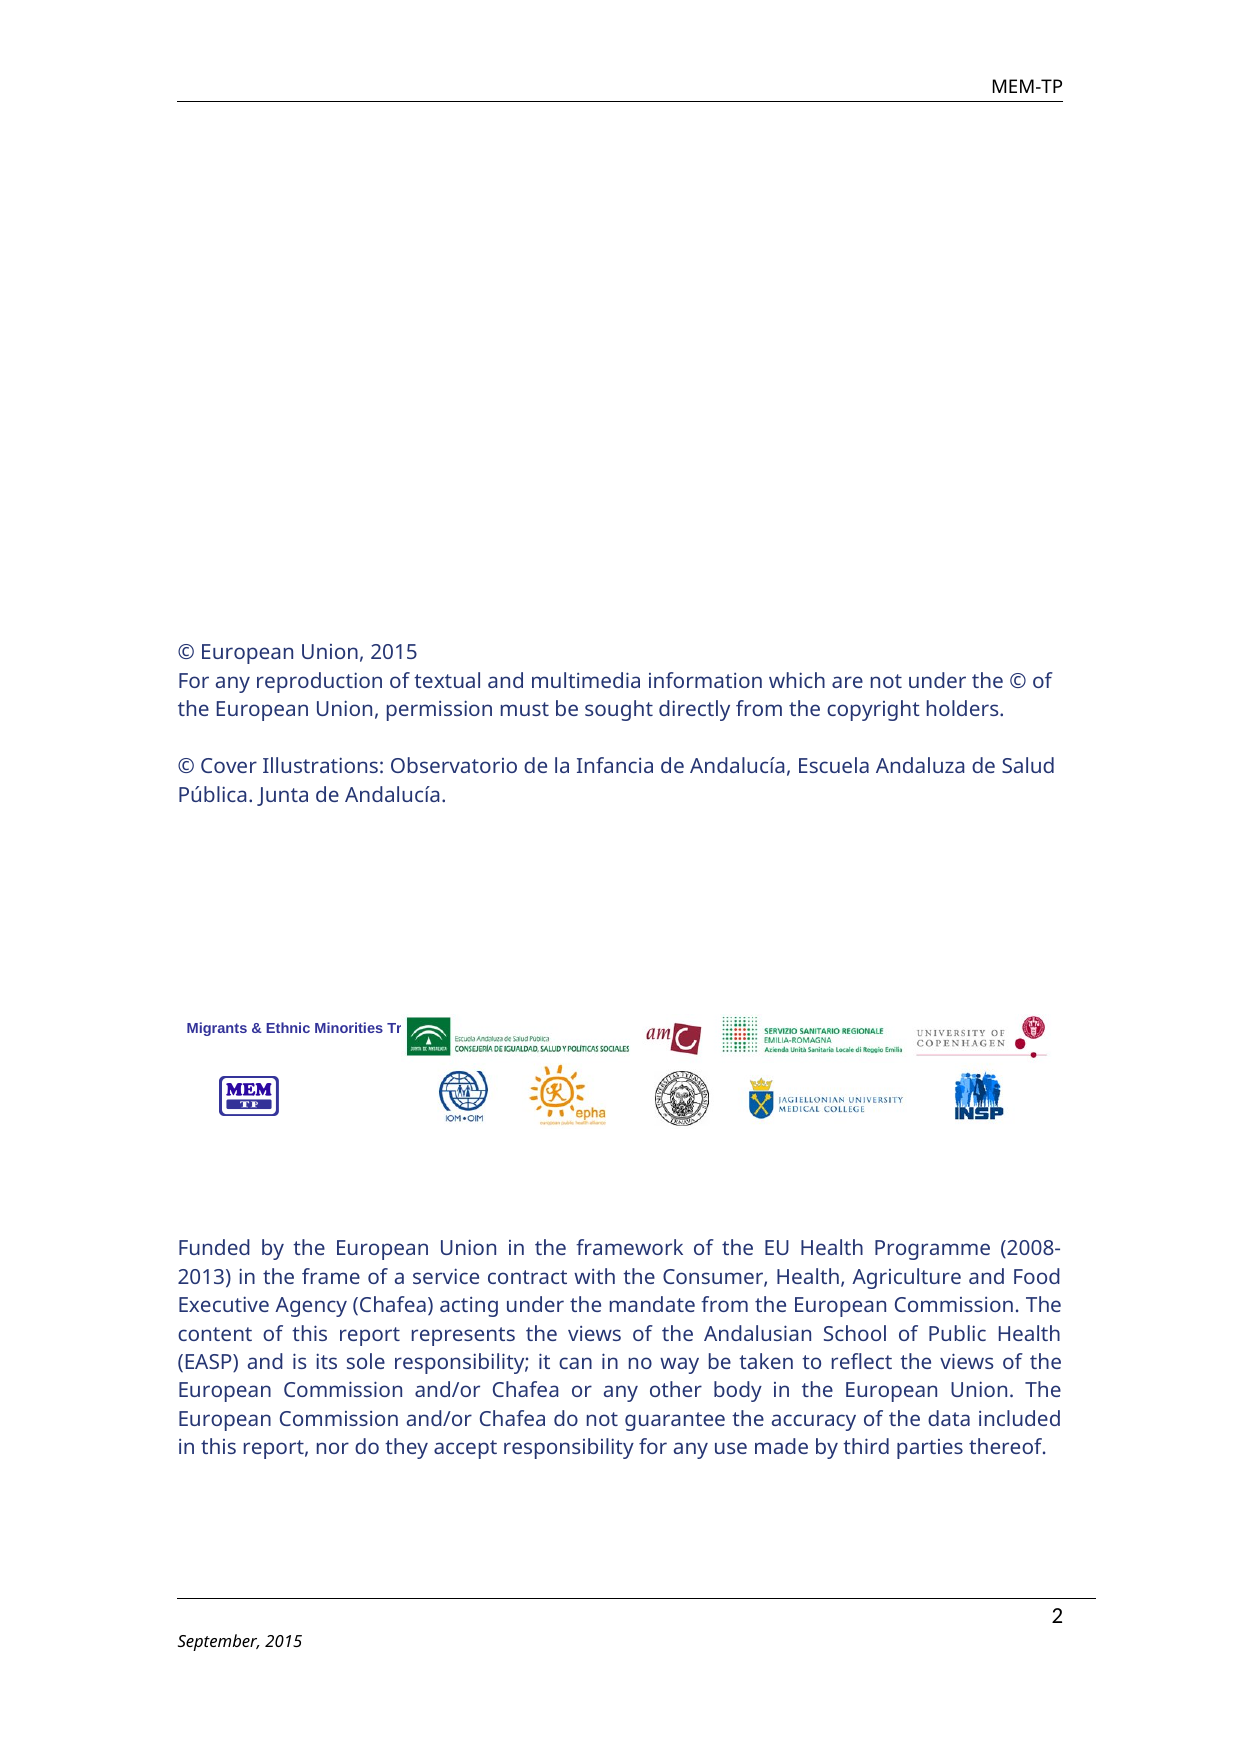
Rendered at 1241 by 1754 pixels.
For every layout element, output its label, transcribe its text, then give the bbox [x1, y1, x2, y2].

picture [219, 1076, 279, 1116]
picture [401, 1014, 1052, 1129]
text Funded by the European Union in the framework of the EU Health Programme (2008-2013) in the frame of a service contract with the Consumer, Health, Agriculture and Food Executive Agency (Chafea) acting under the mandate from the European Commission. The content of this report represents the views of the of Public Health (EASP) and is its sole responsibility; it can in no way be taken to reflect the views of the European Commission and/or Chafea or any other body in the European Union. The European Commission and/or Chafea do not guarantee the accuracy of the data included in this report, nor do they accept responsibility for any use made by third parties thereof. [177, 1233, 1063, 1461]
text © European Union, 2015 [177, 637, 1063, 666]
text © Cover Illustrations: Observatorio de de Andalucía, Escuela Andaluza de Salud Pública. Junta de Andalucía. [177, 751, 1063, 808]
text For any reproduction of textual and multimedia information which are not under the © of the European Union, permission must be sought directly from the copyright holders. [177, 666, 1063, 723]
